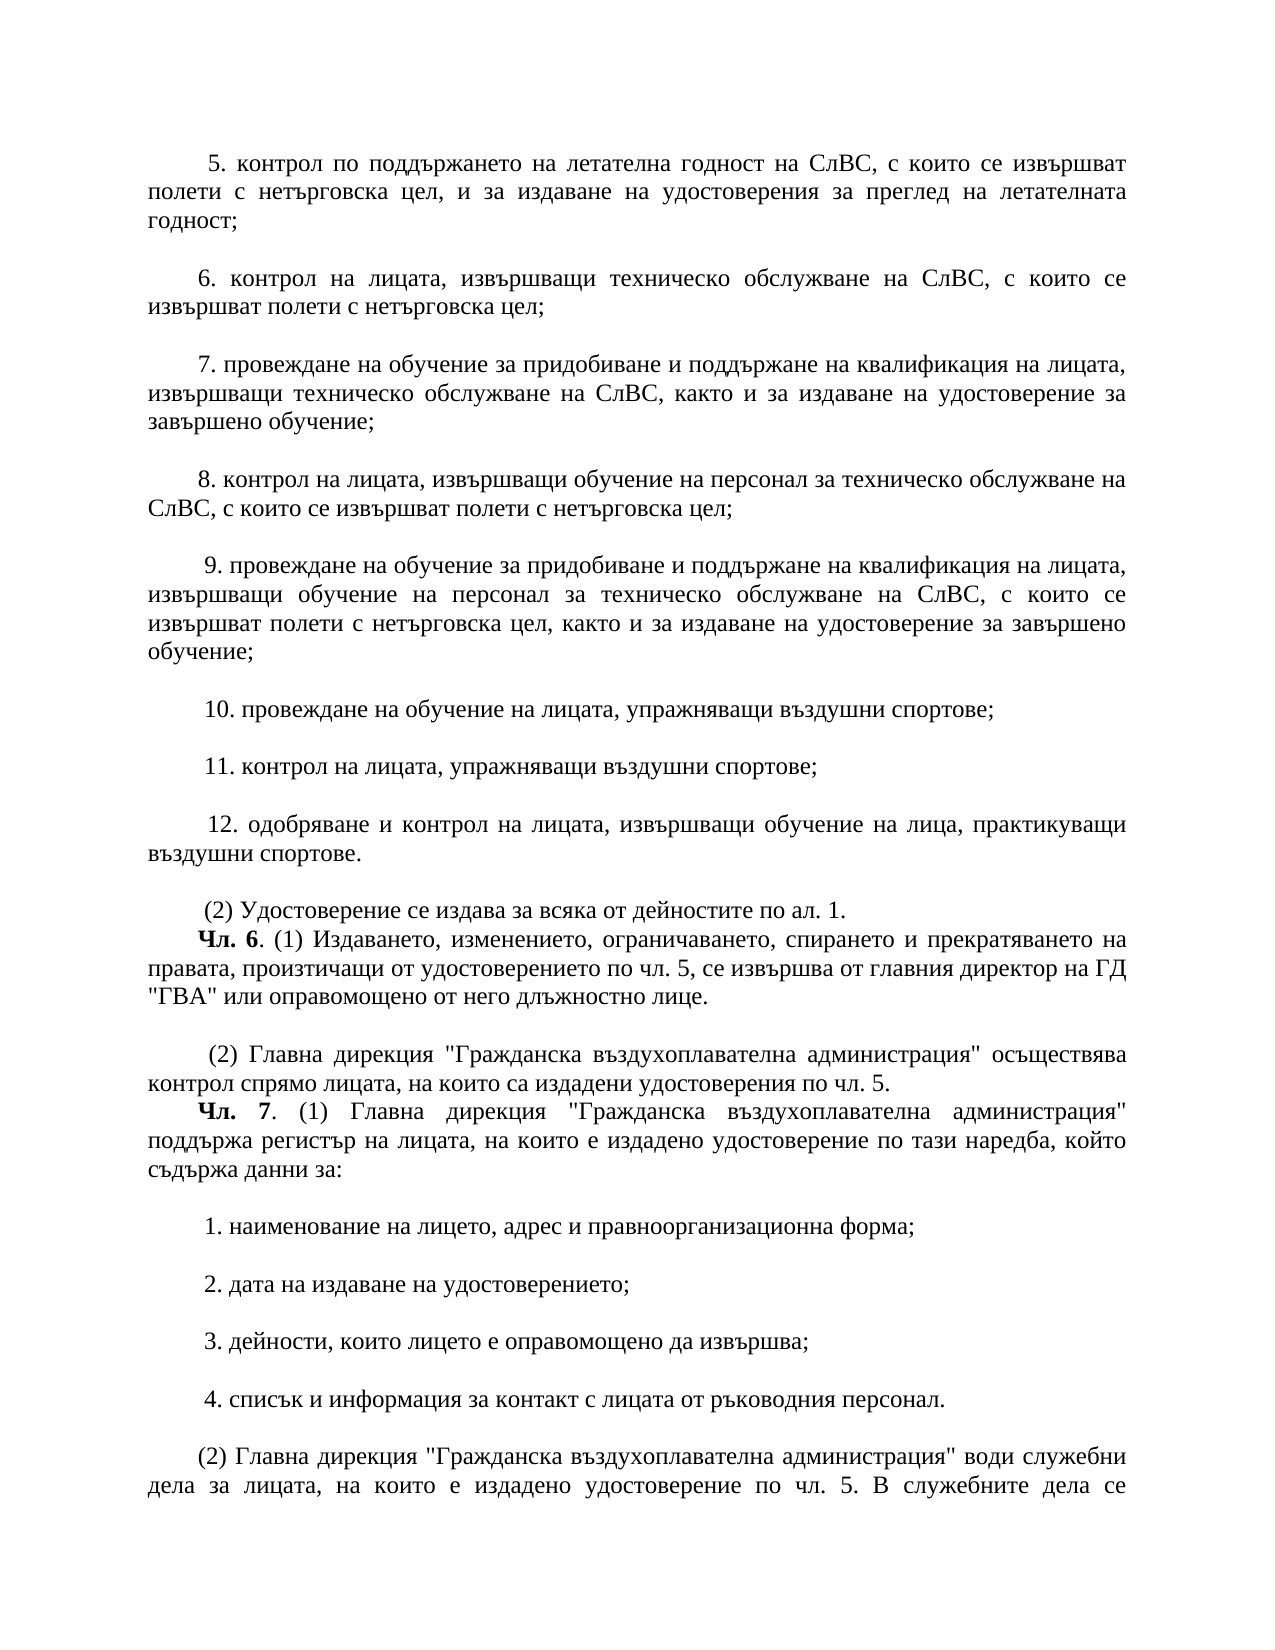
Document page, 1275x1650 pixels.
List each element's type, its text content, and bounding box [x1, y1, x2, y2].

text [148, 1441, 1127, 1499]
text 11. контрол на лицата, упражняващи въздушни спортове; [148, 751, 1127, 780]
text Чл. 7. (1) Главна дирекция "Гражданска въздухоплавателна администрация" поддържа регистър на лицата, на които е издадено удостоверение по тази наредба, който съдържа данни за: [148, 1096, 1127, 1183]
text Чл. 6. (1) Издаването, изменението, ограничаването, спирането и прекратяването на правата, произтичащи от удостоверението по чл. 5, се извършва от главния директор на ГД "ГВА" или оправомощено от него длъжностно лице. [148, 924, 1127, 1010]
text 1. наименование на лицето, адрес и правноорганизационна форма; [148, 1211, 1127, 1240]
text 3. дейности, които лицето е оправомощено да извършва; [148, 1326, 1127, 1355]
text 7. провеждане на обучение за придобиване и поддържане на квалификация на лицата, извършващи техническо обслужване на СлВС, както и за издаване на удостоверение за завършено обучение; [148, 349, 1127, 435]
text 5. контрол по поддържането на летателна годност на СлВС, с които се извършват полети с нетърговска цел, и за издаване на удостоверения за преглед на летателната годност; [148, 148, 1127, 234]
text 4. списък и информация за контакт с лицата от ръководния персонал. [148, 1384, 1127, 1413]
text 2. дата на издаване на удостоверението; [148, 1269, 1127, 1298]
text 8. контрол на лицата, извършващи обучение на персонал за техническо обслужване на СлВС, с които се извършват полети с нетърговска цел; [148, 464, 1127, 521]
text 10. провеждане на обучение на лицата, упражняващи въздушни спортове; [148, 694, 1127, 723]
text (2) Главна дирекция "Гражданска въздухоплавателна администрация" осъществява контрол спрямо лицата, на които са издадени удостоверения по чл. 5. [148, 1039, 1127, 1096]
text 9. провеждане на обучение за придобиване и поддържане на квалификация на лицата, извършващи обучение на персонал за техническо обслужване на СлВС, с които се извършват полети с нетърговска цел, както и за издаване на удостоверение за завършено обучение; [148, 550, 1127, 665]
text 12. одобряване и контрол на лицата, извършващи обучение на лица, практикуващи въздушни спортове. [148, 809, 1127, 866]
text 6. контрол на лицата, извършващи техническо обслужване на СлВС, с които се извършват полети с нетърговска цел; [148, 263, 1127, 320]
text (2) Удостоверение се издава за всяка от дейностите по ал. 1. [148, 895, 1127, 924]
